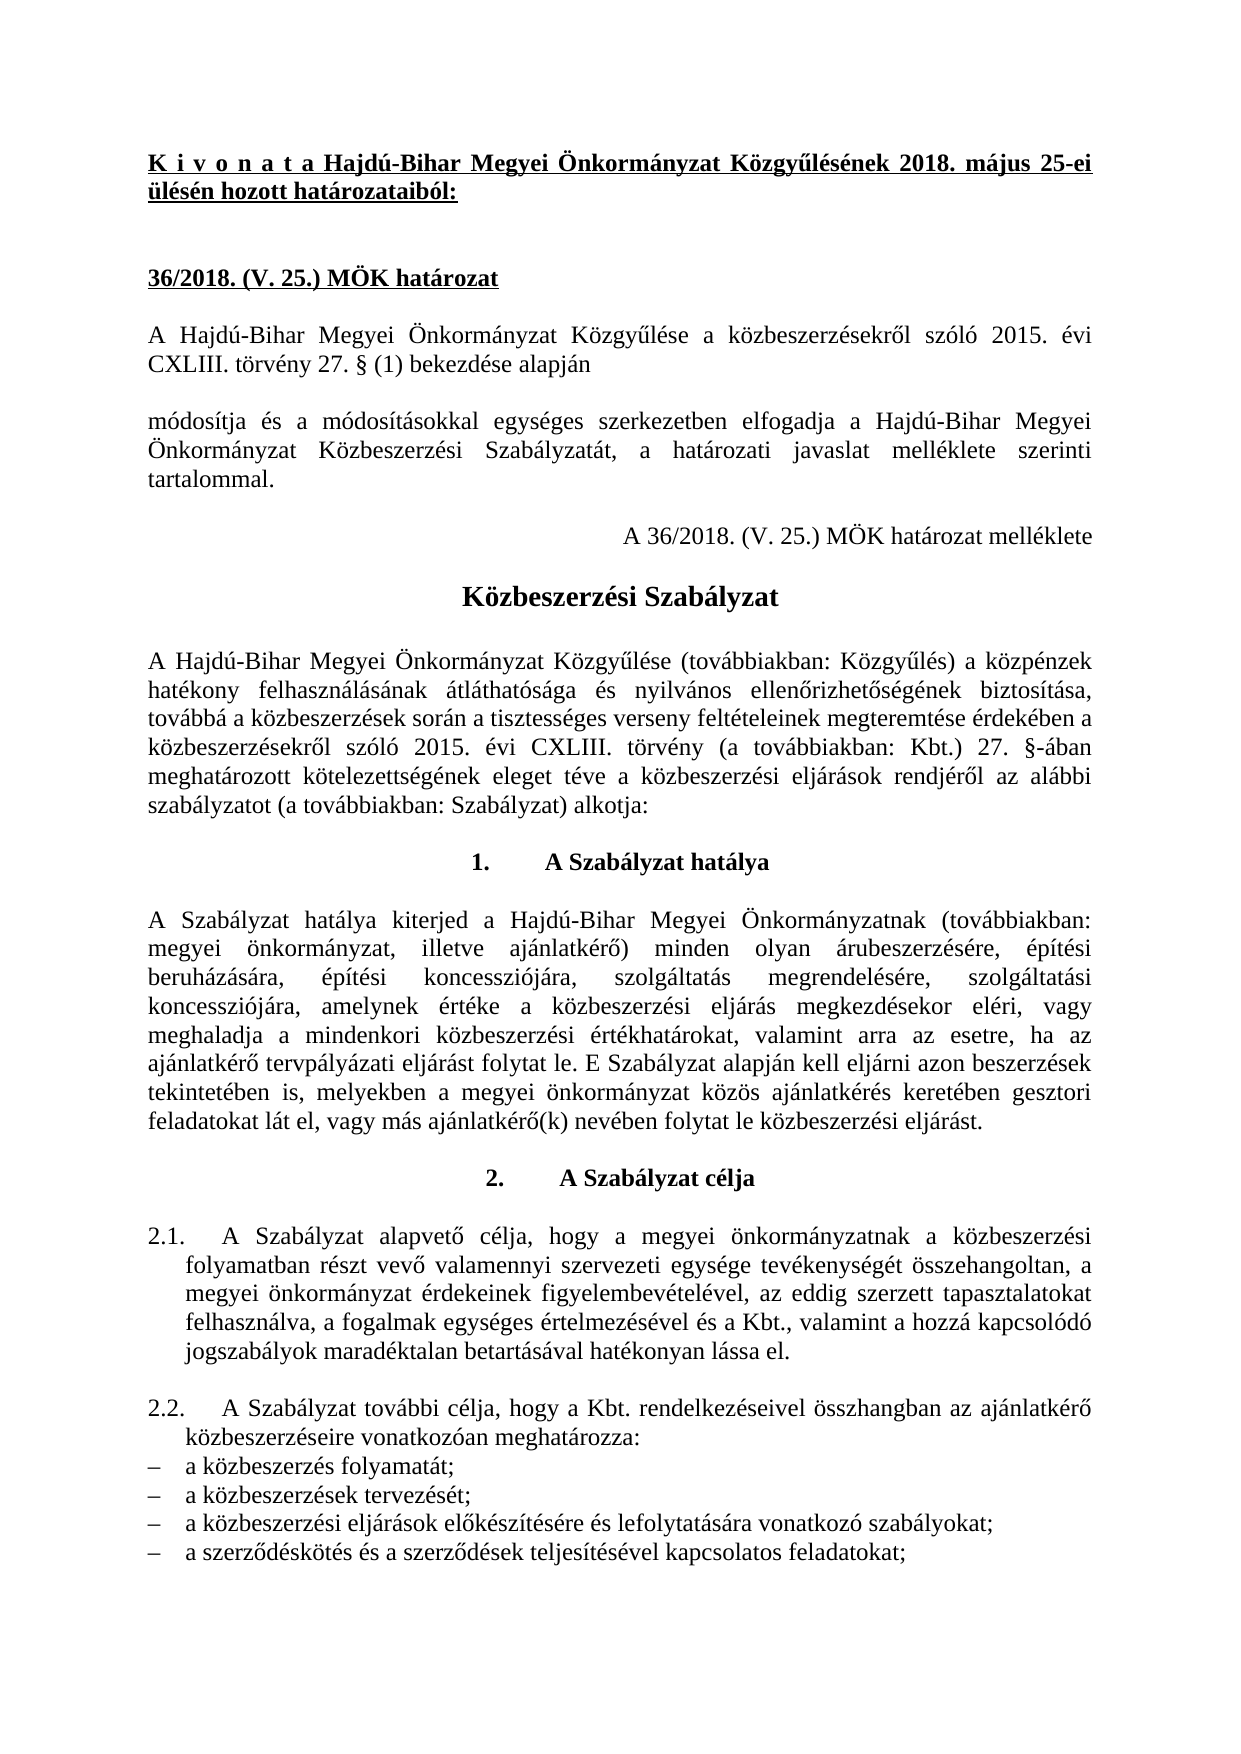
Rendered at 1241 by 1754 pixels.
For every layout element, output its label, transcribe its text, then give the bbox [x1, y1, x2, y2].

text A Hajdú-Bihar Megyei Önkormányzat Közgyűlése (továbbiakban: Közgyűlés) a közpénzek hatékony felhasználásának átláthatósága és nyilvános ellenőrizhetőségének biztosítása, továbbá a közbeszerzések során a tisztességes verseny feltételeinek megteremtése érdekében a közbeszerzésekről szóló 2015. évi CXLIII. törvény (a továbbiakban: Kbt.) 27. §-ában meghatározott kötelezettségének eleget téve a közbeszerzési eljárások rendjéről az alábbi szabályzatot (a továbbiakban: Szabályzat) alkotja: [148, 646, 1092, 818]
list a szerződéskötés és a szerződések teljesítésével kapcsolatos feladatokat; [148, 1537, 1092, 1566]
text 36/2018. (V. 25.) MÖK határozat [148, 263, 1092, 291]
text 1. A Szabályzat hatálya [148, 847, 1092, 876]
text K i v o n a t a Hajdú-Bihar Megyei Önkormányzat Közgyűlésének 2018. május 25-ei ülésén hozott határozataiból: [148, 174, 1092, 205]
text 2. A Szabályzat célja [148, 1163, 1092, 1192]
list A Szabályzat alapvető célja, hogy a megyei önkormányzatnak a közbeszerzési folyamatban részt vevő valamennyi szervezeti egysége tevékenységét összehangoltan, a megyei önkormányzat érdekeinek figyelembevételével, az eddig szerzett tapasztalatokat felhasználva, a fogalmak egységes értelmezésével és a Kbt., valamint a hozzá kapcsolódó jogszabályok maradéktalan betartásával hatékonyan lássa el. [148, 1221, 1092, 1365]
text A Szabályzat hatálya kiterjed a Hajdú-Bihar Megyei Önkormányzatnak (továbbiakban: megyei önkormányzat, illetve ajánlatkérő) minden olyan árubeszerzésére, építési beruházására, építési koncessziójára, szolgáltatás megrendelésére, szolgáltatási koncessziójára, amelynek értéke a közbeszerzési eljárás megkezdésekor eléri, vagy meghaladja a mindenkori közbeszerzési értékhatárokat, valamint arra az esetre, ha az ajánlatkérő tervpályázati eljárást folytat le. E Szabályzat alapján kell eljárni azon beszerzések tekintetében is, melyekben a megyei önkormányzat közös ajánlatkérés keretében gesztori feladatokat lát el, vagy más ajánlatkérő(k) nevében folytat le közbeszerzési eljárást. [148, 905, 1092, 1135]
list a közbeszerzések tervezését; [148, 1480, 1092, 1508]
text módosítja és a módosításokkal egységes szerkezetben elfogadja a Hajdú-Bihar Megyei Önkormányzat Közbeszerzési Szabályzatát, a határozati javaslat melléklete szerinti tartalommal. [148, 406, 1092, 493]
text A 36/2018. (V. 25.) MÖK határozat melléklete [148, 521, 1092, 550]
text Közbeszerzési Szabályzat [148, 579, 1092, 612]
list A Szabályzat további célja, hogy a Kbt. rendelkezéseivel összhangban az ajánlatkérő közbeszerzéseire vonatkozóan meghatározza: [148, 1393, 1092, 1451]
text A Hajdú-Bihar Megyei Önkormányzat Közgyűlése a közbeszerzésekről szóló 2015. évi CXLIII. törvény 27. § (1) bekezdése alapján [148, 320, 1092, 378]
text K i v o n a t a Hajdú-Bihar Megyei Önkormányzat Közgyűlésének 2018. május 25-ei ülésén hozott határozataiból: [148, 148, 1092, 173]
list a közbeszerzés folyamatát; [148, 1451, 1092, 1480]
list a közbeszerzési eljárások előkészítésére és lefolytatására vonatkozó szabályokat; [148, 1508, 1092, 1537]
